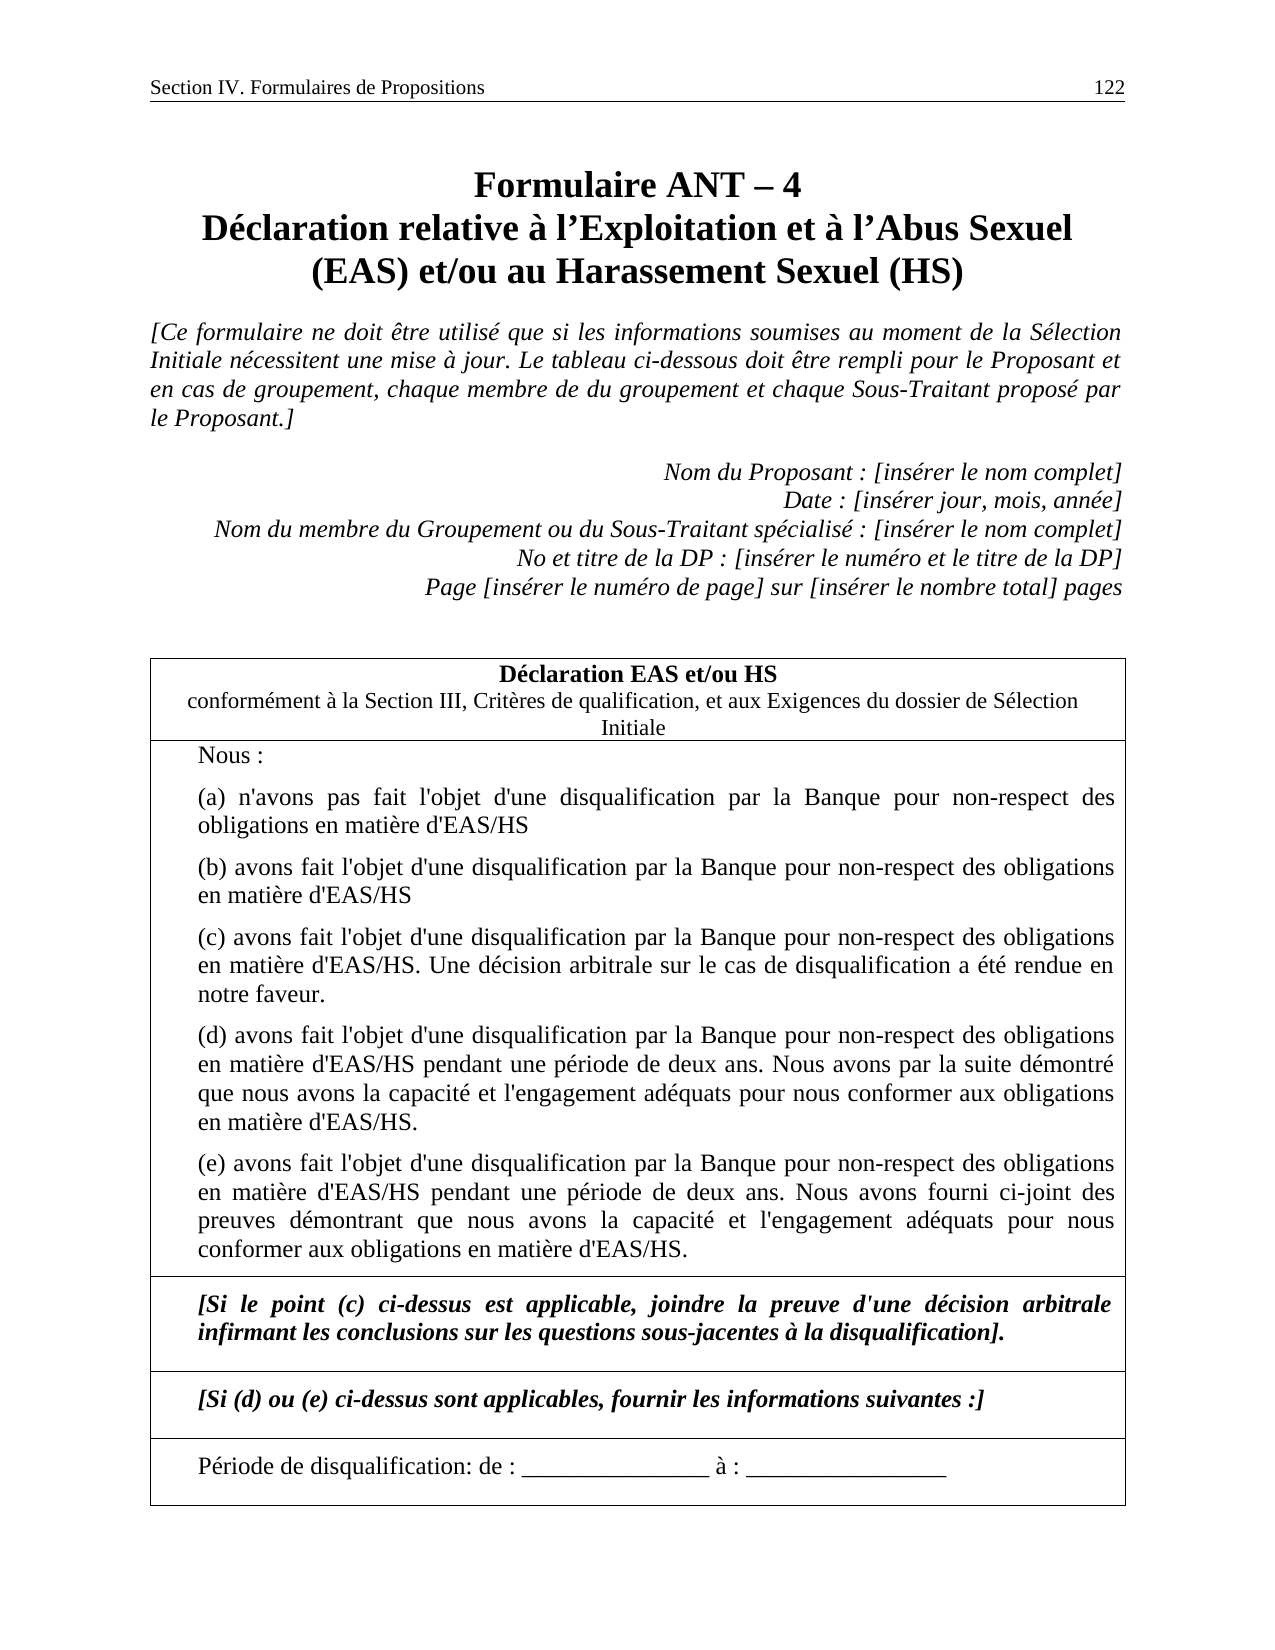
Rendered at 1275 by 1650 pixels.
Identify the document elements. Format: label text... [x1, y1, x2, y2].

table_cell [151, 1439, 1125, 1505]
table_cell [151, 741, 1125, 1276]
text [Ce formulaire ne doit être utilisé que si les informations soumises au moment de la Sélection Initiale nécessitent une mise à jour. Le tableau ci-dessous doit être rempli pour le Proposant et en cas de groupement, chaque membre de du groupement et chaque Sous-Traitant proposé par le Proposant.] [150, 317, 1125, 432]
text Date : [insérer jour, mois, année] [150, 486, 1125, 514]
text Formulaire ANT – 4 Déclaration relative à l’Exploitation et à l’Abus Sexuel (EAS) et/ou au Harassement Sexuel (HS) [150, 162, 1125, 292]
text No et titre de la DP : [insérer le numéro et le titre de la DP] [150, 543, 1125, 572]
text Nom du Proposant : [insérer le nom complet] [150, 457, 1125, 486]
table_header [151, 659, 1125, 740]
text Nom du membre du Groupement ou du Sous-Traitant spécialisé : [insérer le nom complet] [150, 514, 1125, 543]
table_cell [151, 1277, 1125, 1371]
text Page [insérer le numéro de page] sur [insérer le nombre total] pages [150, 572, 1125, 601]
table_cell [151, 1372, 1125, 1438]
